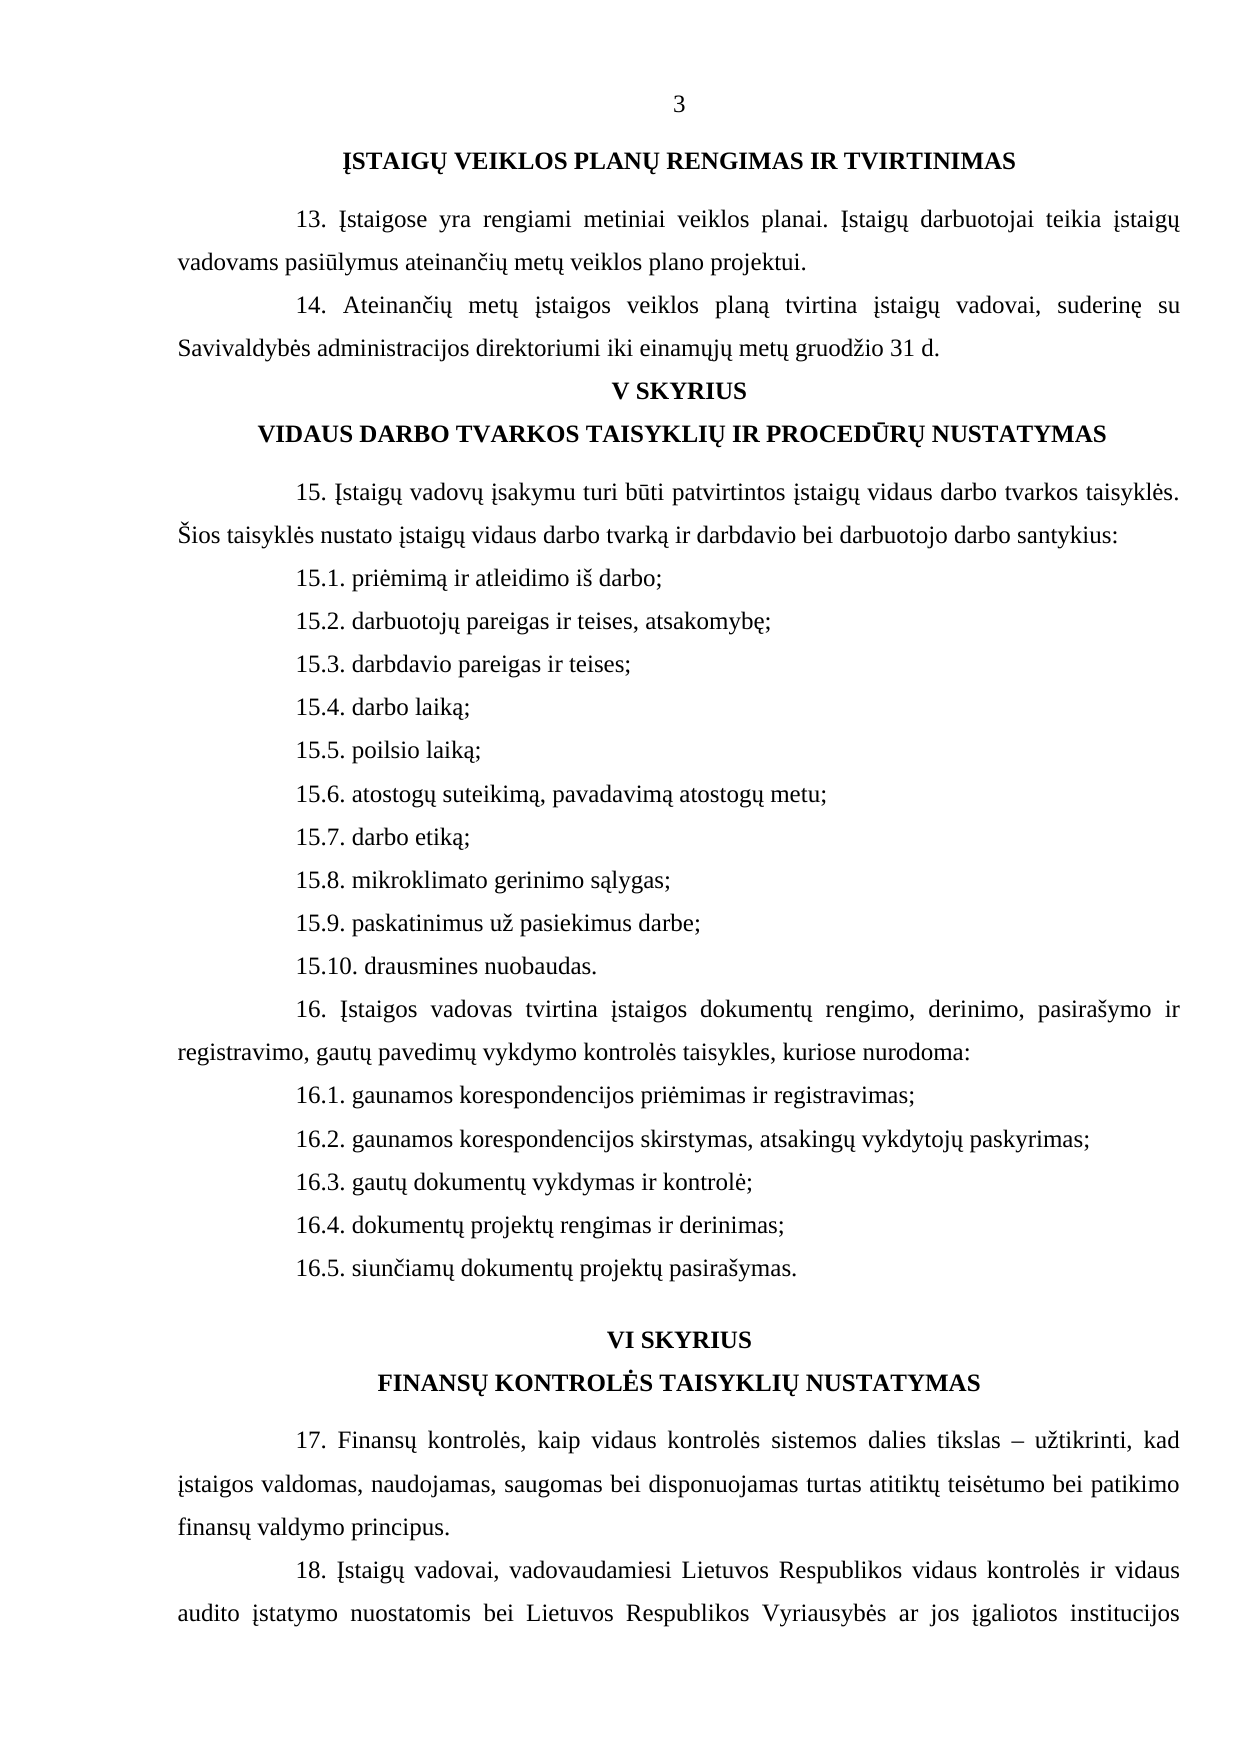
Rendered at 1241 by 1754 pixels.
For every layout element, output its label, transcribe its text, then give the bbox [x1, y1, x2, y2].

text 15. Įstaigų vadovų įsakymu turi būti patvirtintos įstaigų vidaus darbo tvarkos taisyklės. Šios taisyklės nustato įstaigų vidaus darbo tvarką ir darbdavio bei darbuotojo darbo santykius: [177, 477, 1181, 549]
text 16.1. gaunamos korespondencijos priėmimas ir registravimas; [177, 1081, 1181, 1109]
text 16. Įstaigos vadovas tvirtina įstaigos dokumentų rengimo, derinimo, pasirašymo ir registravimo, gautų pavedimų vykdymo kontrolės taisykles, kuriose nurodoma: [177, 994, 1181, 1066]
text 16.3. gautų dokumentų vykdymas ir kontrolė; [177, 1167, 1181, 1196]
text 15.9. paskatinimus už pasiekimus darbe; [177, 908, 1181, 937]
text 14. Ateinančių metų įstaigos veiklos planą tvirtina įstaigų vadovai, suderinę su Savivaldybės administracijos direktoriumi iki einamųjų metų gruodžio 31 d. [177, 290, 1181, 362]
text 15.8. mikroklimato gerinimo sąlygas; [177, 865, 1181, 894]
text 15.1. priėmimą ir atleidimo iš darbo; [177, 563, 1181, 592]
text V SKYRIUS [177, 376, 1181, 405]
text ĮSTAIGŲ VEIKLOS PLANŲ RENGIMAS IR TVIRTINIMAS [177, 146, 1181, 175]
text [177, 1555, 1181, 1627]
text 13. Įstaigose yra rengiami metiniai veiklos planai. Įstaigų darbuotojai teikia įstaigų vadovams pasiūlymus ateinančių metų veiklos plano projektui. [177, 204, 1181, 276]
text 17. Finansų kontrolės, kaip vidaus kontrolės sistemos dalies tikslas – užtikrinti, kad įstaigos valdomas, naudojamas, saugomas bei disponuojamas turtas atitiktų teisėtumo bei patikimo finansų valdymo principus. [177, 1426, 1181, 1541]
text 16.5. siunčiamų dokumentų projektų pasirašymas. [177, 1253, 1181, 1282]
text 15.7. darbo etiką; [177, 822, 1181, 851]
text 15.2. darbuotojų pareigas ir teises, atsakomybę; [177, 606, 1181, 635]
text 15.3. darbdavio pareigas ir teises; [177, 649, 1181, 678]
text 16.4. dokumentų projektų rengimas ir derinimas; [177, 1210, 1181, 1239]
text FINANSŲ KONTROLĖS TAISYKLIŲ NUSTATYMAS [177, 1368, 1181, 1397]
text 16.2. gaunamos korespondencijos skirstymas, atsakingų vykdytojų paskyrimas; [177, 1124, 1181, 1152]
text VIDAUS DARBO TVARKOS TAISYKLIŲ IR PROCEDŪRŲ NUSTATYMAS [177, 419, 1181, 448]
text 15.4. darbo laiką; [177, 692, 1181, 721]
text VI SKYRIUS [177, 1325, 1181, 1354]
text 15.6. atostogų suteikimą, pavadavimą atostogų metu; [177, 779, 1181, 807]
text 15.10. drausmines nuobaudas. [177, 951, 1181, 980]
text 15.5. poilsio laiką; [177, 736, 1181, 764]
